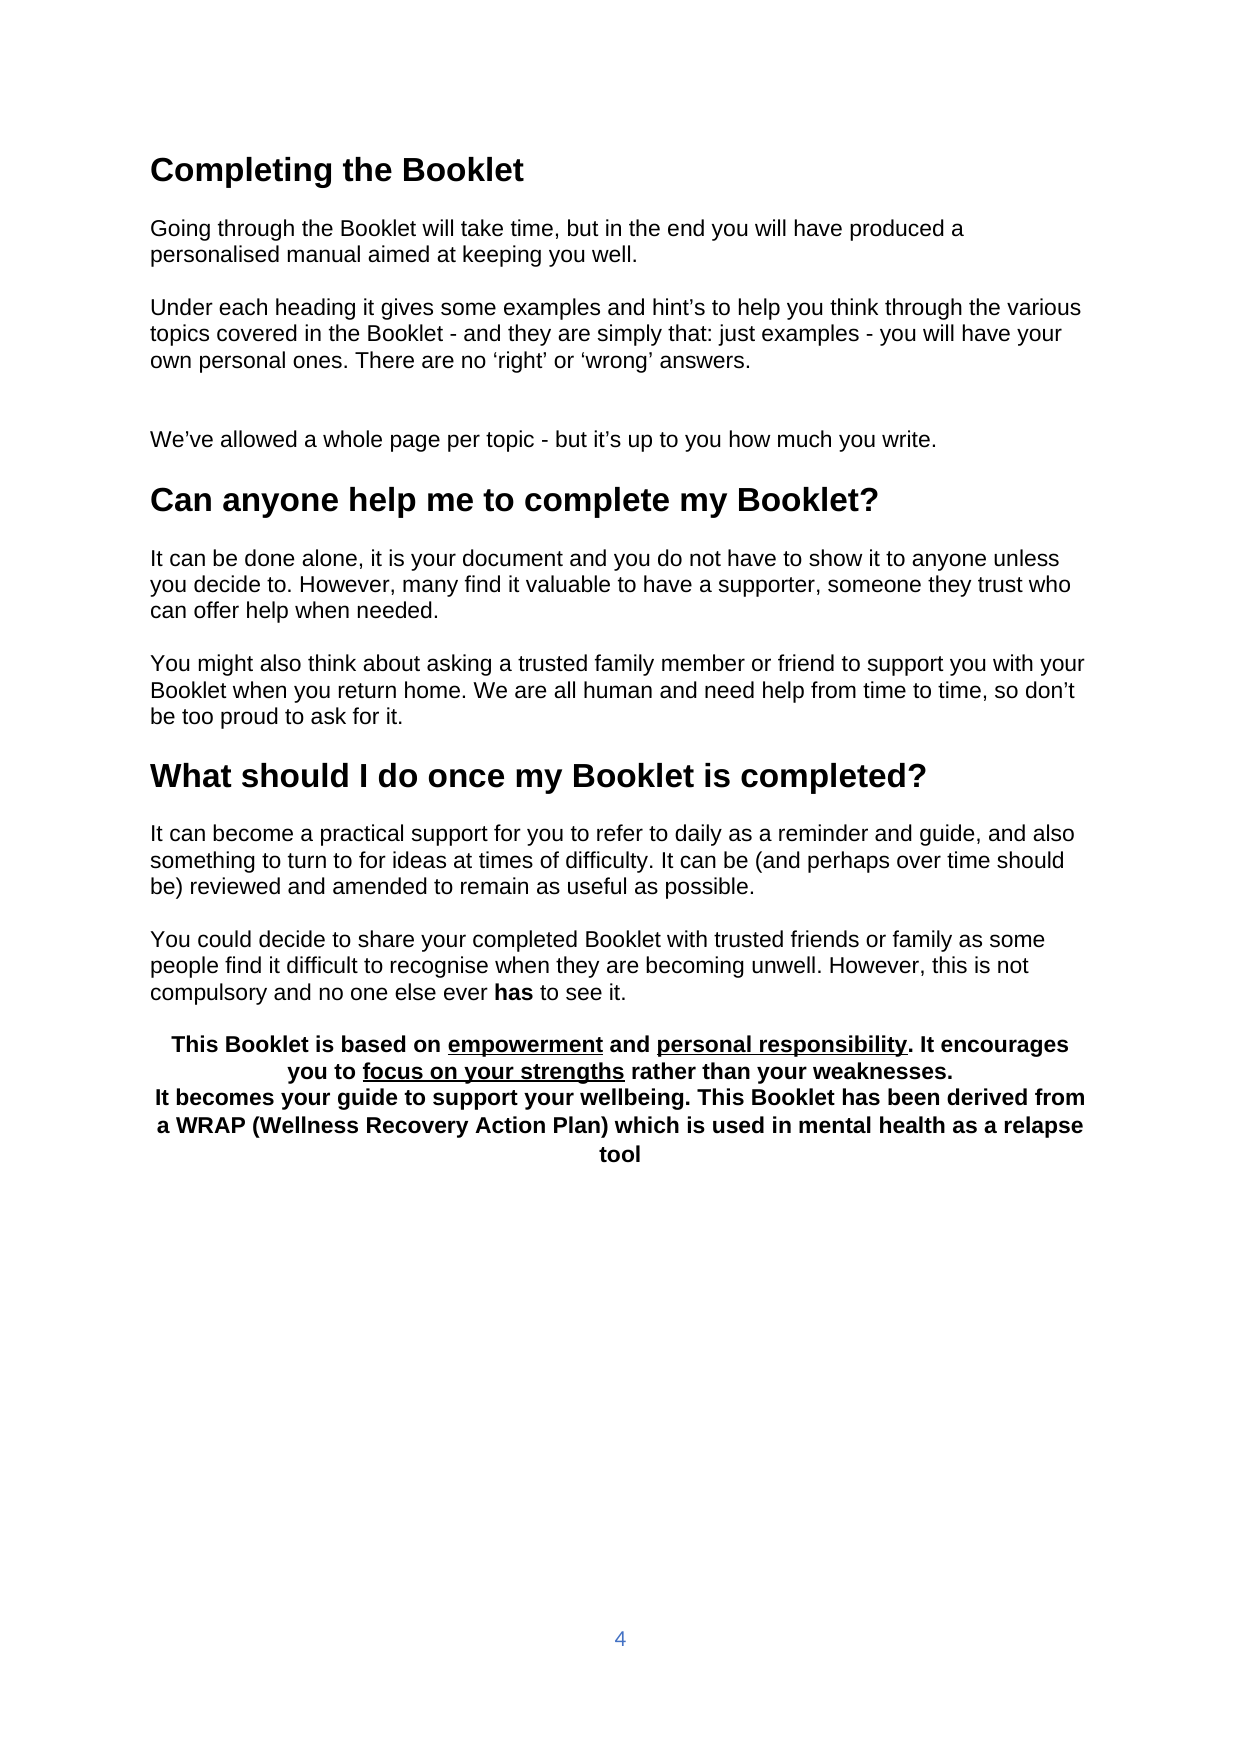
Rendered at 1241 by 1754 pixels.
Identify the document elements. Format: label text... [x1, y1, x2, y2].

text What should I do once my Booklet is completed? [150, 756, 1090, 794]
text Going through the Booklet will take time, but in the end you will have produced a personalised manual aimed at keeping you well. [150, 215, 1090, 267]
text You might also think about asking a trusted family member or friend to support you with your Booklet when you return home. We are all human and need help from time to time, so don’t be too proud to ask for it. [150, 650, 1090, 729]
text This Booklet is based on empowerment and personal responsibility. It encourages you to focus on your strengths rather than your weaknesses. [150, 1031, 1090, 1084]
text It can become a practical support for you to refer to daily as a reminder and guide, and also something to turn to for ideas at times of difficulty. It can be (and perhaps over time should be) reviewed and amended to remain as useful as possible. [150, 820, 1090, 899]
text Under each heading it gives some examples and hint’s to help you think through the various topics covered in the Booklet - and they are simply that: just examples - you will have your own personal ones. There are no ‘right’ or ‘wrong’ answers. [150, 294, 1090, 373]
text It can be done alone, it is your document and you do not have to show it to anyone unless you decide to. However, many find it valuable to have a supporter, someone they trust who can offer help when needed. [150, 545, 1090, 624]
text You could decide to share your completed Booklet with trusted friends or family as some people find it difficult to recognise when they are becoming unwell. However, this is not compulsory and no one else ever has to see it. [150, 926, 1090, 1005]
text Can anyone help me to complete my Booklet? [150, 480, 1090, 518]
text Completing the Booklet [150, 150, 1090, 188]
text It becomes your guide to support your wellbeing. This Booklet has been derived from a WRAP (Wellness Recovery Action Plan) which is used in mental health as a relapse tool [150, 1084, 1090, 1167]
text We’ve allowed a whole page per topic - but it’s up to you how much you write. [150, 426, 1090, 452]
